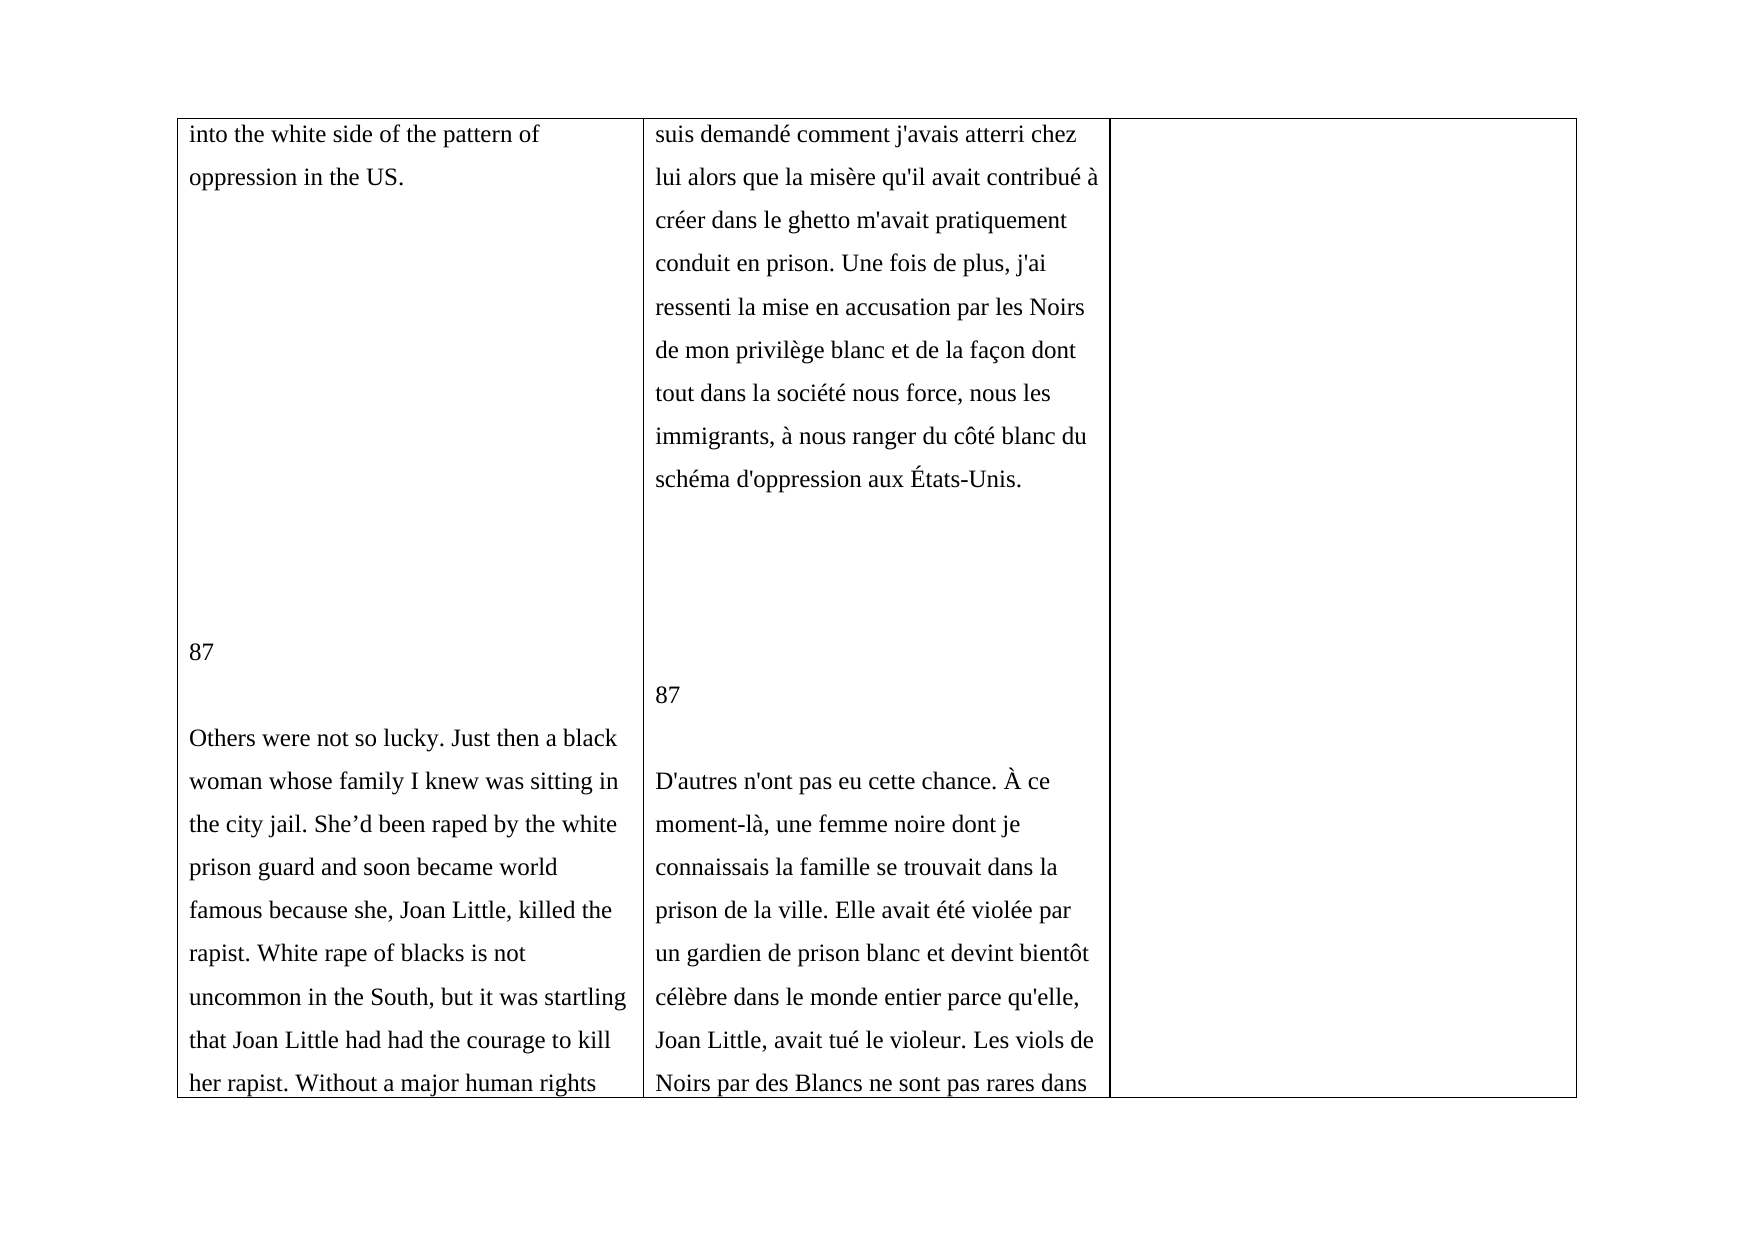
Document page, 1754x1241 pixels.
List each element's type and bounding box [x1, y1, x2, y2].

table_header [1111, 119, 1576, 1097]
table_header [178, 119, 643, 1097]
table_header [644, 119, 1109, 1097]
